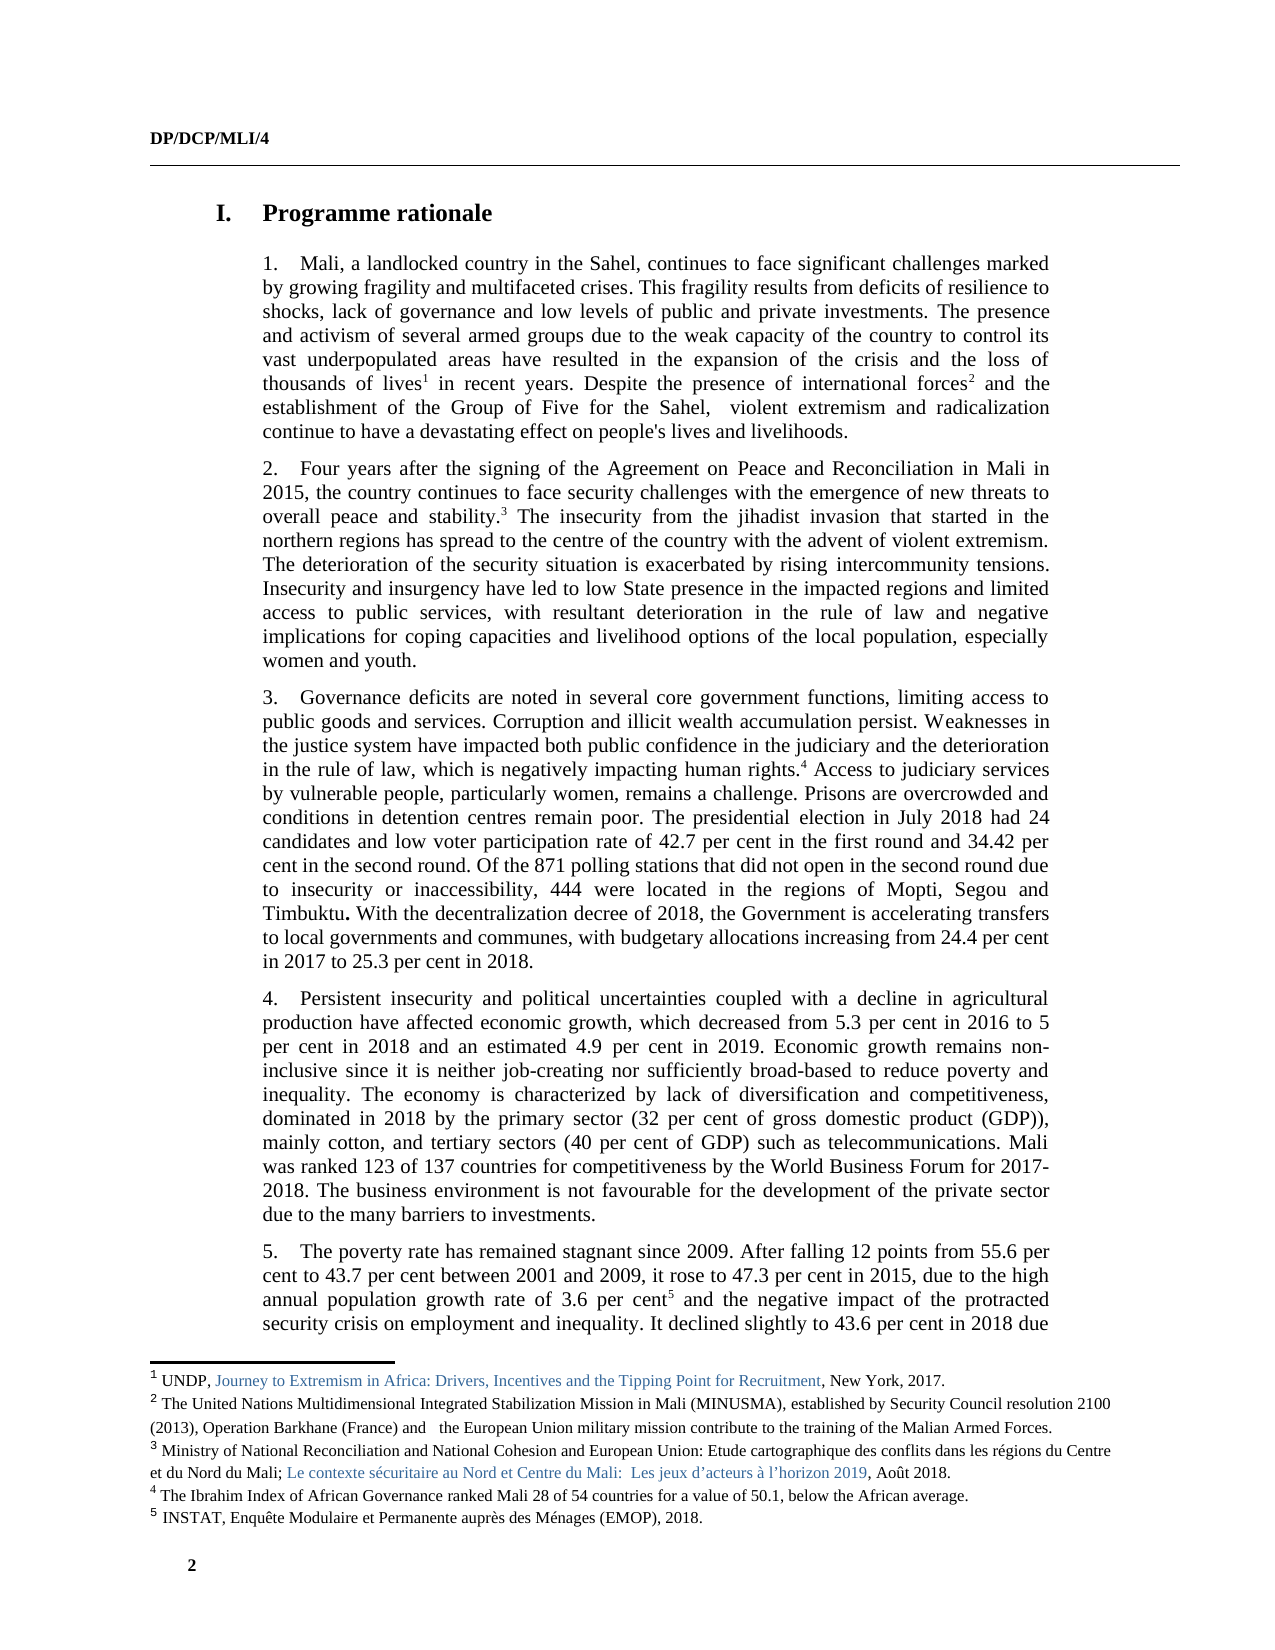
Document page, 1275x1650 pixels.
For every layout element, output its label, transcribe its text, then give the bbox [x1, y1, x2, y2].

subtitle Programme rationale [216, 198, 1050, 226]
list Four years after the signing of the Agreement on Peace and Reconciliation in Mali in 2015, the country continues to face security challenges with the emergence of new threats to overall peace and stability. The insecurity from the jihadist invasion that started in the northern regions has spread to the centre of the country with the advent of violent extremism. The deterioration of the security situation is exacerbated by rising intercommunity tensions. Insecurity and insurgency have led to low State presence in the impacted regions and limited access to public services, with resultant deterioration in the rule of law and negative implications for coping capacities and livelihood options of the local population, especially women and youth. [262, 456, 1050, 672]
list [262, 1239, 1050, 1335]
list Mali, a landlocked country in the Sahel, continues to face significant challenges marked by growing fragility and multifaceted crises. This fragility results from deficits of resilience to shocks, lack of governance and low levels of public and private investments. The presence and activism of several armed groups due to the weak capacity of the country to control its vast underpopulated areas have resulted in the expansion of the crisis and the loss of thousands of lives in recent years. Despite the presence of international forces and the establishment of the Group of Five for the Sahel, violent extremism and radicalization continue to have a devastating effect on people's lives and livelihoods. [262, 251, 1050, 443]
list Persistent insecurity and political uncertainties coupled with a decline in agricultural production have affected economic growth, which decreased from 5.3 per cent in 2016 to 5 per cent in 2018 and an estimated 4.9 per cent in 2019. Economic growth remains non-inclusive since it is neither job-creating nor sufficiently broad-based to reduce poverty and inequality. The economy is characterized by lack of diversification and competitiveness, dominated in 2018 by the primary sector (32 per cent of gross domestic product (GDP)), mainly cotton, and tertiary sectors (40 per cent of GDP) such as telecommunications. Mali was ranked 123 of 137 countries for competitiveness by the World Business Forum for 2017-2018. The business environment is not favourable for the development of the private sector due to the many barriers to investments. [262, 986, 1050, 1226]
list Governance deficits are noted in several core government functions, limiting access to public goods and services. Corruption and illicit wealth accumulation persist. Weaknesses in the justice system have impacted both public confidence in the judiciary and the deterioration in the rule of law, which is negatively impacting human rights. Access to judiciary services by vulnerable people, particularly women, remains a challenge. Prisons are overcrowded and conditions in detention centres remain poor. The presidential election in July 2018 had 24 candidates and low voter participation rate of 42.7 per cent in the first round and 34.42 per cent in the second round. Of the 871 polling stations that did not open in the second round due to insecurity or inaccessibility, 444 were located in the regions of Mopti, Segou and Timbuktu. With the decentralization decree of 2018, the Government is accelerating transfers to local governments and communes, with budgetary allocations increasing from 24.4 per cent in 2017 to 25.3 per cent in 2018. [262, 684, 1050, 973]
